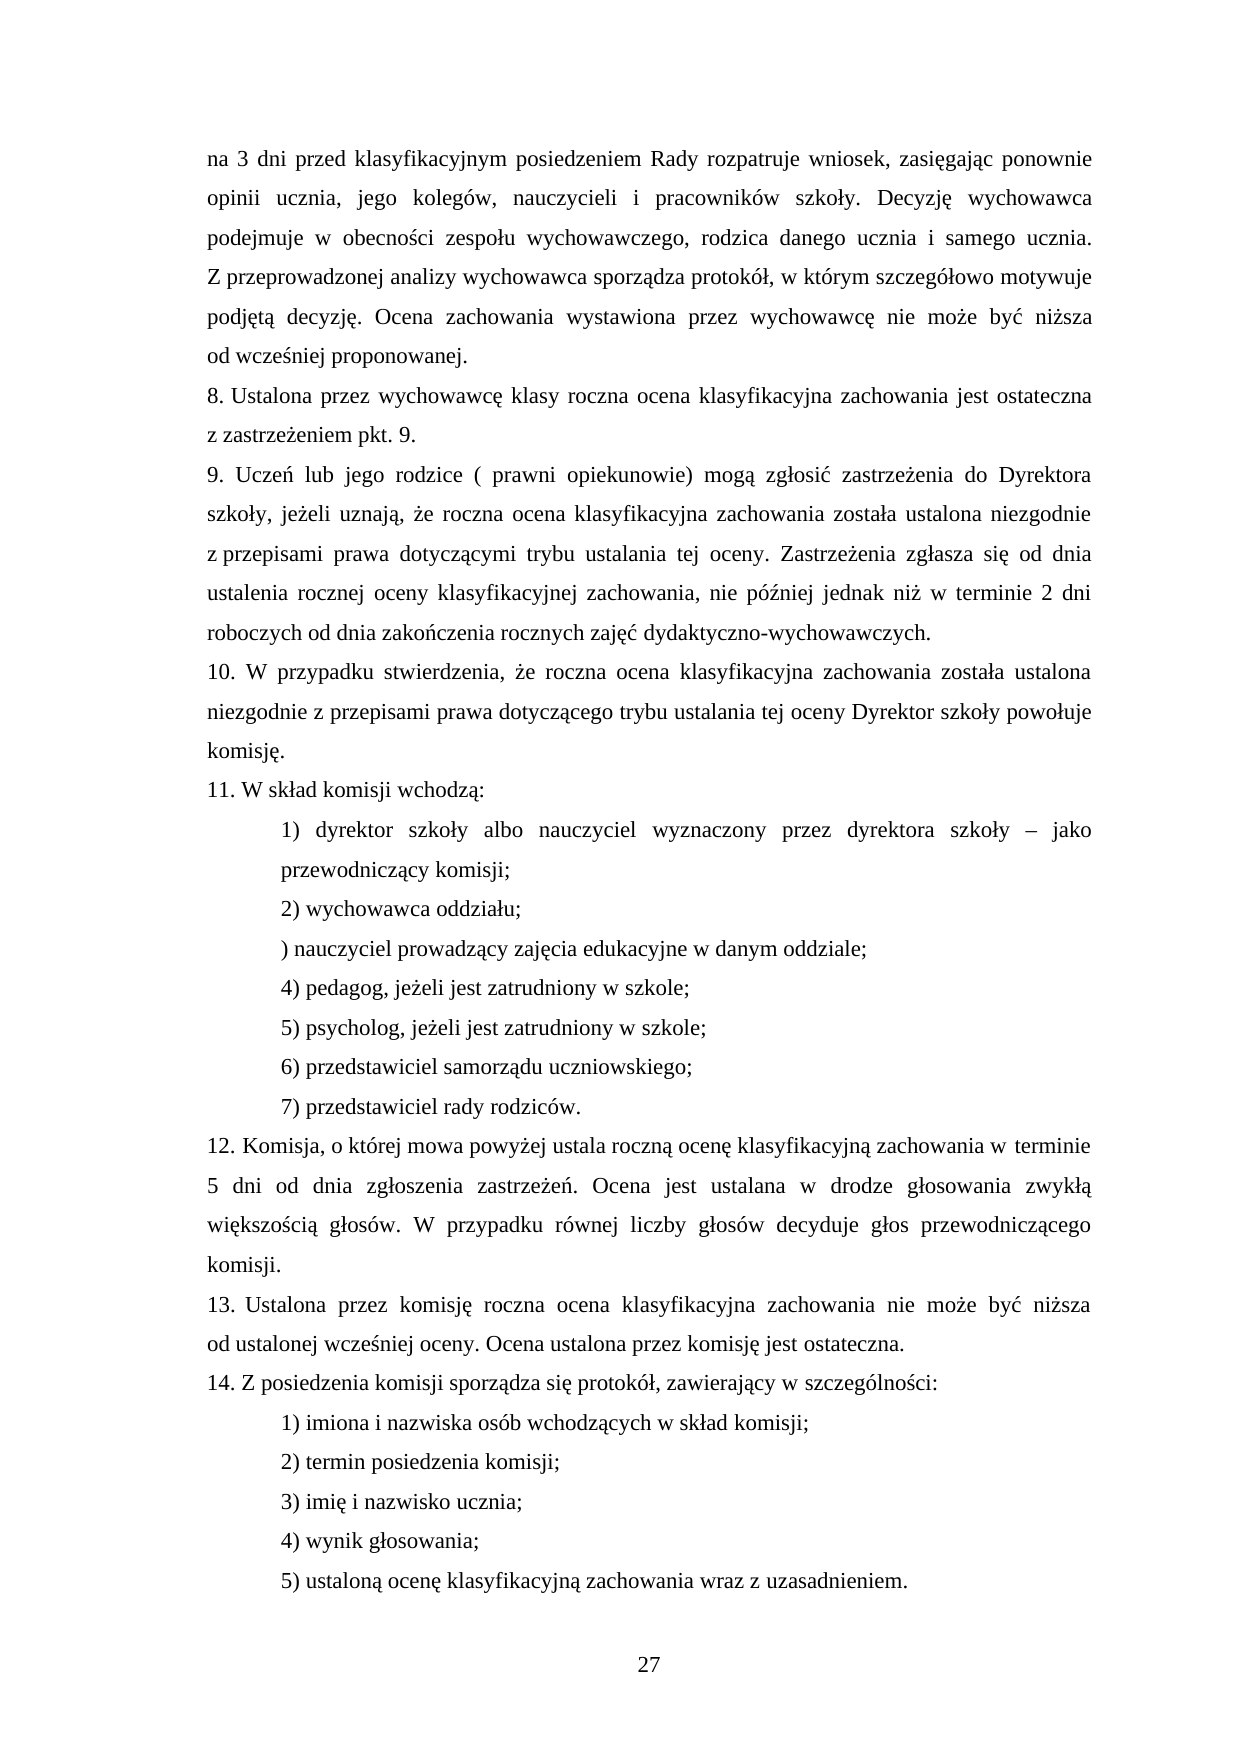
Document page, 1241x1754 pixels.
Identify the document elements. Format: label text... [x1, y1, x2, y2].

text na 3 dni przed klasyfikacyjnym posiedzeniem Rady rozpatruje wniosek, zasięgając ponownie opinii ucznia, jego kolegów, nauczycieli i pracowników szkoły. Decyzję wychowawca podejmuje w obecności zespołu wychowawczego, rodzica danego ucznia i samego ucznia. Z przeprowadzonej analizy wychowawca sporządza protokół, w którym szczegółowo motywuje podjętą decyzję. Ocena zachowania wystawiona przez wychowawcę nie może być niższa od wcześniej proponowanej. [207, 145, 1093, 369]
list wynik głosowania; [281, 1527, 1171, 1554]
list Ustalona przez wychowawcę klasy roczna ocena klasyfikacyjna zachowania jest ostateczna z zastrzeżeniem pkt. 9. [207, 382, 1093, 448]
list imiona i nazwiska osób wchodzących w skład komisji; [281, 1409, 1171, 1435]
text ) nauczyciel prowadzący zajęcia edukacyjne w danym oddziale; [281, 935, 1171, 961]
list ustaloną ocenę klasyfikacyjną zachowania wraz z uzasadnieniem. [281, 1567, 1171, 1593]
list termin posiedzenia komisji; [281, 1448, 1171, 1475]
list imię i nazwisko ucznia; [281, 1488, 1171, 1514]
list psycholog, jeżeli jest zatrudniony w szkole; [281, 1014, 1171, 1040]
list pedagog, jeżeli jest zatrudniony w szkole; [281, 974, 1171, 1001]
list dyrektor szkoły albo nauczyciel wyznaczony przez dyrektora szkoły – jako przewodniczący komisji; [281, 816, 1093, 882]
list W przypadku stwierdzenia, że roczna ocena klasyfikacyjna zachowania została ustalona niezgodnie z przepisami prawa dotyczącego trybu ustalania tej oceny Dyrektor szkoły powołuje komisję. [207, 658, 1093, 764]
list W skład komisji wchodzą: [207, 777, 1171, 803]
list wychowawca oddziału; [281, 895, 1171, 922]
list Z posiedzenia komisji sporządza się protokół, zawierający w szczególności: [207, 1369, 1171, 1396]
list przedstawiciel samorządu uczniowskiego; [281, 1053, 1171, 1080]
text 5 dni od dnia zgłoszenia zastrzeżeń. Ocena jest ustalana w drodze głosowania zwykłą większością głosów. W przypadku równej liczby głosów decyduje głos przewodniczącego komisji. [207, 1172, 1093, 1277]
list przedstawiciel rady rodziców. [281, 1093, 1171, 1119]
list Uczeń lub jego rodzice ( prawni opiekunowie) mogą zgłosić zastrzeżenia do Dyrektora szkoły, jeżeli uznają, że roczna ocena klasyfikacyjna zachowania została ustalona niezgodnie z przepisami prawa dotyczącymi trybu ustalania tej oceny. Zastrzeżenia zgłasza się od dnia ustalenia rocznej oceny klasyfikacyjnej zachowania, nie później jednak niż w terminie 2 dni roboczych od dnia zakończenia rocznych zajęć dydaktyczno-wychowawczych. [207, 461, 1093, 645]
list Komisja, o której mowa powyżej ustala roczną ocenę klasyfikacyjną zachowania w terminie [207, 1132, 1171, 1159]
list Ustalona przez komisję roczna ocena klasyfikacyjna zachowania nie może być niższa od ustalonej wcześniej oceny. Ocena ustalona przez komisję jest ostateczna. [207, 1291, 1092, 1356]
